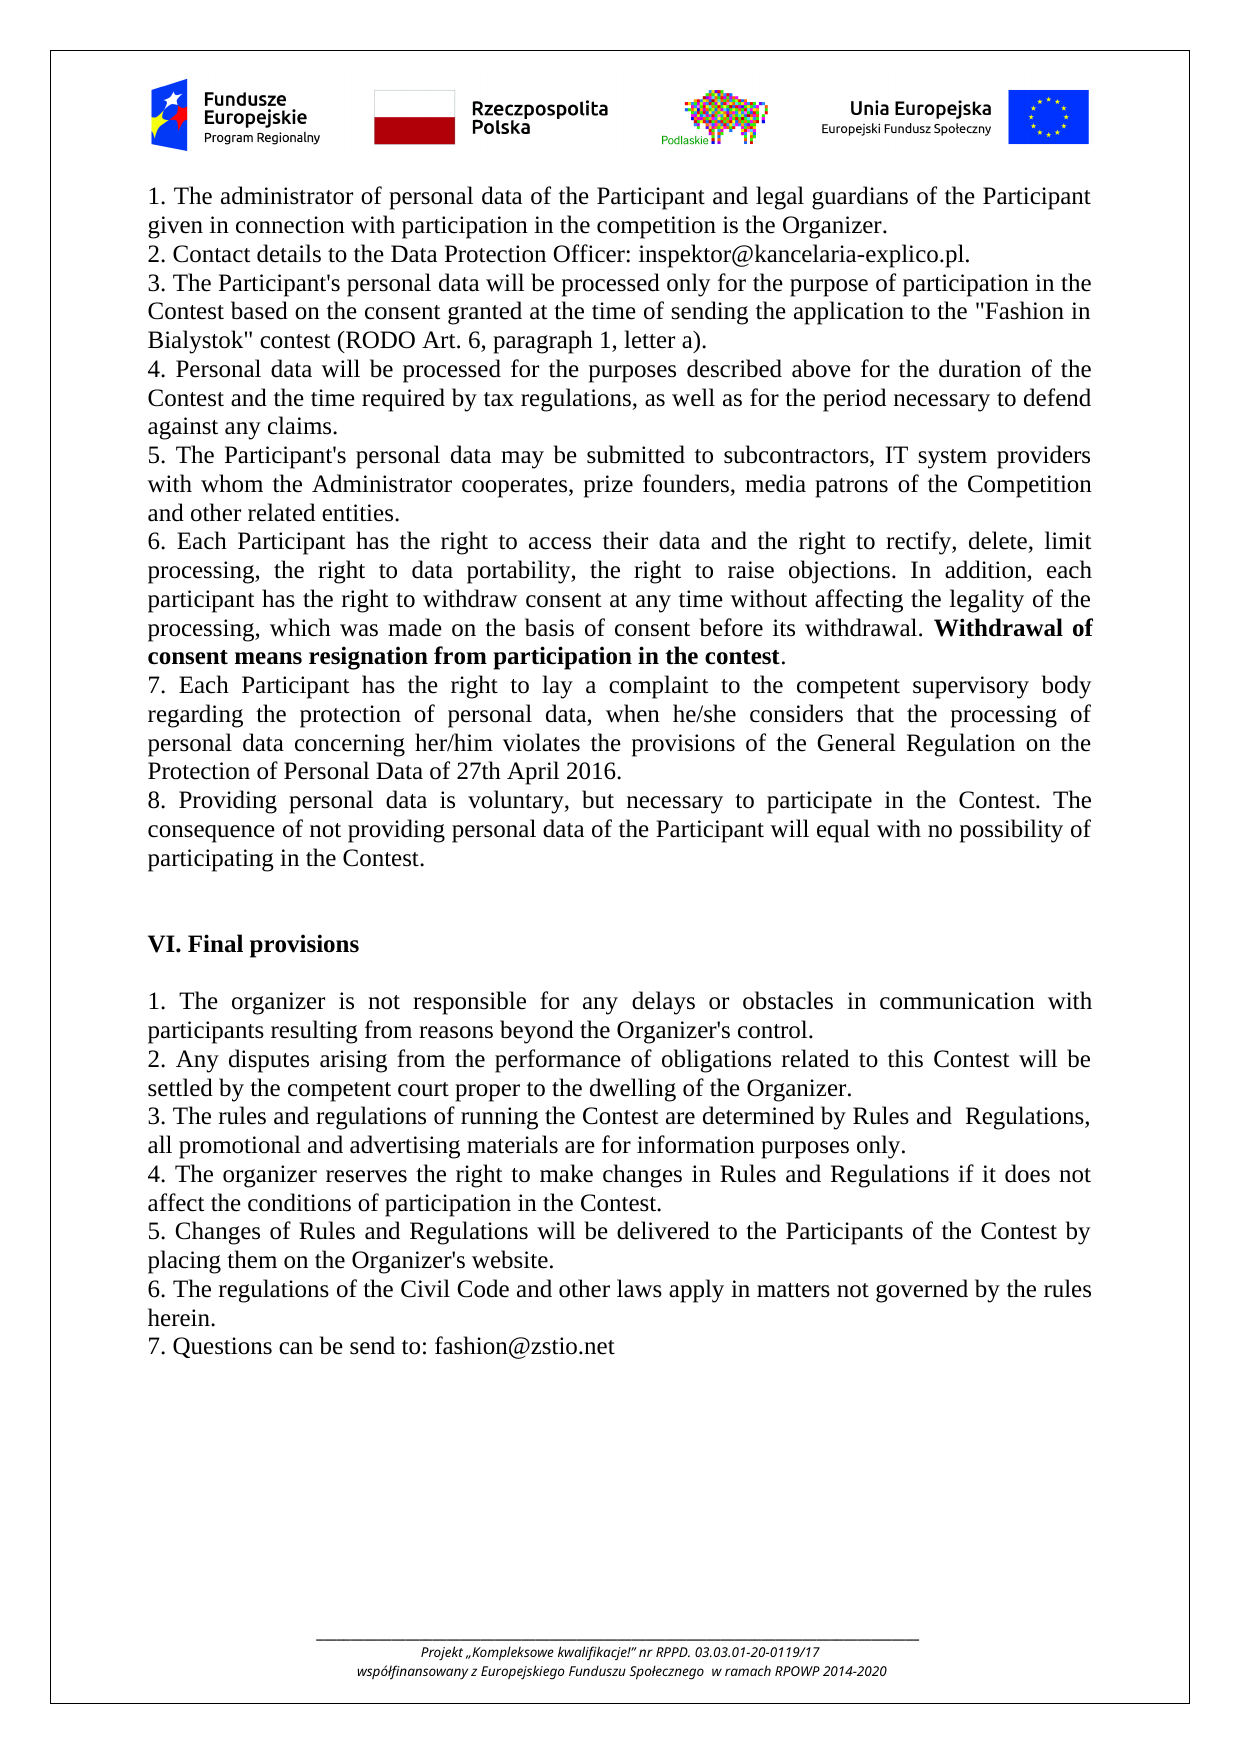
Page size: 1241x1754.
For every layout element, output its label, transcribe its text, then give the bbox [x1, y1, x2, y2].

text 3. The rules and regulations of running the Contest are determined by Rules and Regulations, all promotional and advertising materials are for information purposes only. [147, 1101, 1093, 1159]
text 1. The organizer is not responsible for any delays or obstacles in communication with participants resulting from reasons beyond the Organizer's control. [147, 986, 1093, 1044]
text 7. Each Participant has the right to lay a complaint to the competent supervisory body regarding the protection of personal data, when he/she considers that the processing of personal data concerning her/him violates the provisions of the General Regulation on the Protection of Personal Data of 27th April 2016. [147, 670, 1093, 785]
text 4. The organizer reserves the right to make changes in Rules and Regulations if it does not affect the conditions of participation in the Contest. [147, 1159, 1093, 1216]
text 6. The regulations of the Civil Code and other laws apply in matters not governed by the rules herein. [147, 1274, 1093, 1331]
text 7. Questions can be send to: fashion@zstio.net [147, 1331, 1093, 1360]
text 5. The Participant's personal data may be submitted to subcontractors, IT system providers with whom the Administrator cooperates, prize founders, media patrons of the Competition and other related entities. [147, 440, 1093, 526]
text 1. The administrator of personal data of the Participant and legal guardians of the Participant given in connection with participation in the competition is the Organizer. [147, 181, 1093, 239]
text 6. Each Participant has the right to access their data and the right to rectify, delete, limit processing, the right to data portability, the right to raise objections. In addition, each participant has the right to withdraw consent at any time without affecting the legality of the processing, which was made on the basis of consent before its withdrawal. Withdrawal of consent means resignation from participation in the contest. [147, 526, 1093, 670]
text VI. Final provisions [147, 929, 1093, 958]
picture [147, 73, 1093, 157]
text 2. Contact details to the Data Protection Officer: inspektor@kancelaria-explico.pl. [147, 239, 1093, 268]
text 5. Changes of Rules and Regulations will be delivered to the Participants of the Contest by placing them on the Organizer's website. [147, 1216, 1093, 1274]
text 3. The Participant's personal data will be processed only for the purpose of participation in the Contest based on the consent granted at the time of sending the application to the "Fashion in Bialystok" contest (RODO Art. 6, paragraph 1, letter a). [147, 268, 1093, 354]
text 4. Personal data will be processed for the purposes described above for the duration of the Contest and the time required by tax regulations, as well as for the period necessary to defend against any claims. [147, 354, 1093, 440]
text 2. Any disputes arising from the performance of obligations related to this Contest will be settled by the competent court proper to the dwelling of the Organizer. [147, 1044, 1093, 1101]
text 8. Providing personal data is voluntary, but necessary to participate in the Contest. The consequence of not providing personal data of the Participant will equal with no possibility of participating in the Contest. [147, 785, 1093, 871]
